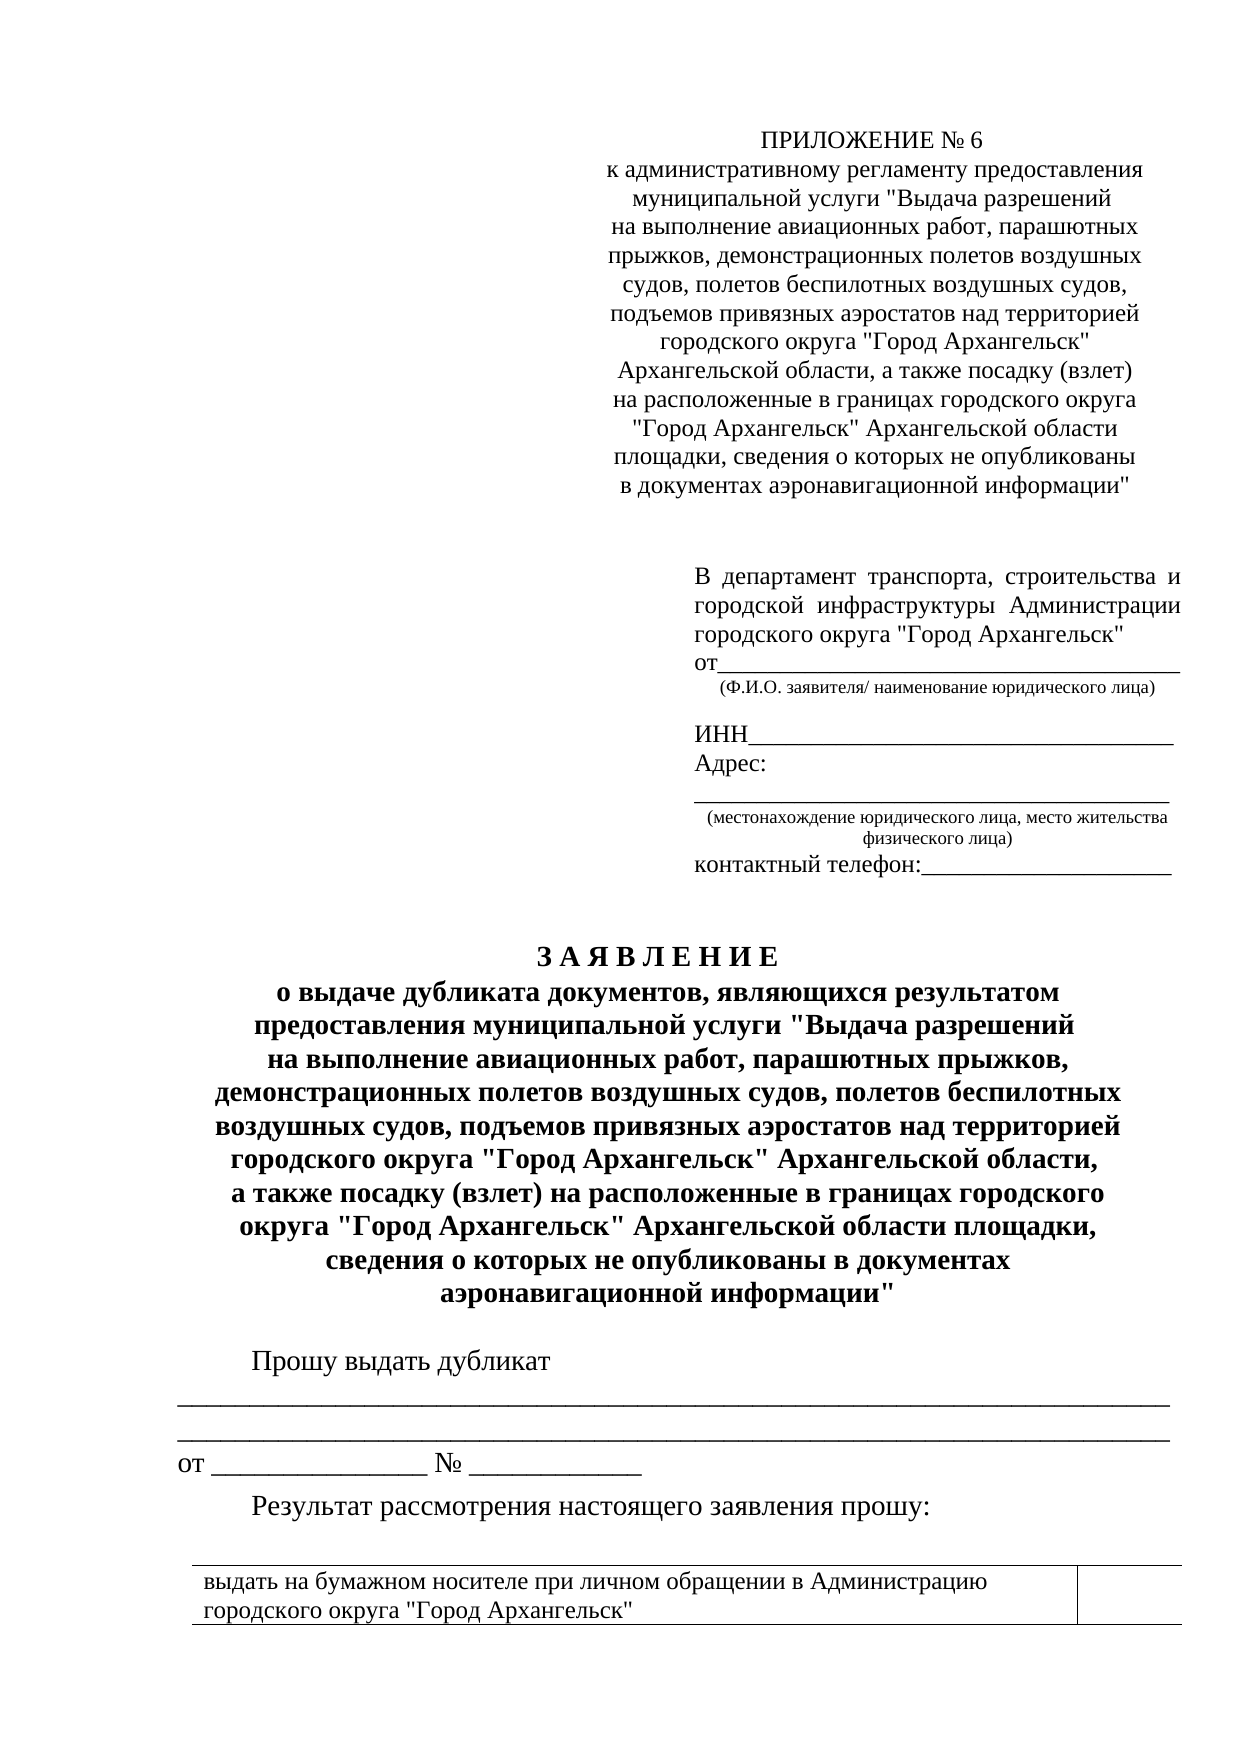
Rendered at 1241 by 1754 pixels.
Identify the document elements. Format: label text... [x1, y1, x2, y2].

text Результат рассмотрения настоящего заявления прошу: [177, 1488, 1148, 1521]
table_header [1078, 1566, 1182, 1623]
text ПРИЛОЖЕНИЕ № 6 [605, 125, 1138, 154]
text о выдаче дубликата документов, являющихся результатом предоставления муниципальной услуги "Выдача разрешений на выполнение авиационных работ, парашютных прыжков, демонстрационных полетов воздушных судов, полетов беспилотных воздушных судов, подъемов привязных аэростатов над территорией городского округа "Город Архангельск" Архангельской области, а также посадку (взлет) на расположенные в границах городского округа "Город Архангельск" Архангельской области площадки, сведения о которых не опубликованы в документах аэронавигационной информации" [198, 974, 1138, 1309]
text _____________________________________________________________________ [177, 1411, 1181, 1444]
text (Ф.И.О. заявителя/ наименование юридического лица) [694, 676, 1181, 698]
text к административному регламенту предоставления муниципальной услуги "Выдача разрешений на выполнение авиационных работ, парашютных прыжков, демонстрационных полетов воздушных судов, полетов беспилотных воздушных судов, подъемов привязных аэростатов над территорией городского округа "Город Архангельск" Архангельской области, а также посадку (взлет) на расположенные в границах городского округа "Город Архангельск" Архангельской области площадки, сведения о которых не опубликованы в документах аэронавигационной информации" [605, 154, 1144, 499]
table_header выдать на бумажном носителе при личном обращении в Администрацию городского округа "Город Архангельск" [192, 1566, 1077, 1623]
text от _______________ № ____________ [177, 1445, 1181, 1478]
text Прошу выдать дубликат _____________________________________________________________________ [177, 1343, 1181, 1410]
text ИНН__________________________________ [694, 719, 1181, 748]
text контактный телефон:____________________ [694, 849, 1181, 877]
text от_____________________________________ [694, 647, 1181, 676]
subtitle З А Я В Л Е Н И Е [177, 940, 1138, 974]
text (местонахождение юридического лица, место жительства физического лица) [694, 806, 1181, 849]
text Адрес: ______________________________________ [694, 748, 1181, 806]
text В департамент транспорта, строительства и городской инфраструктуры Администрации городского округа "Город Архангельск" [694, 561, 1181, 647]
